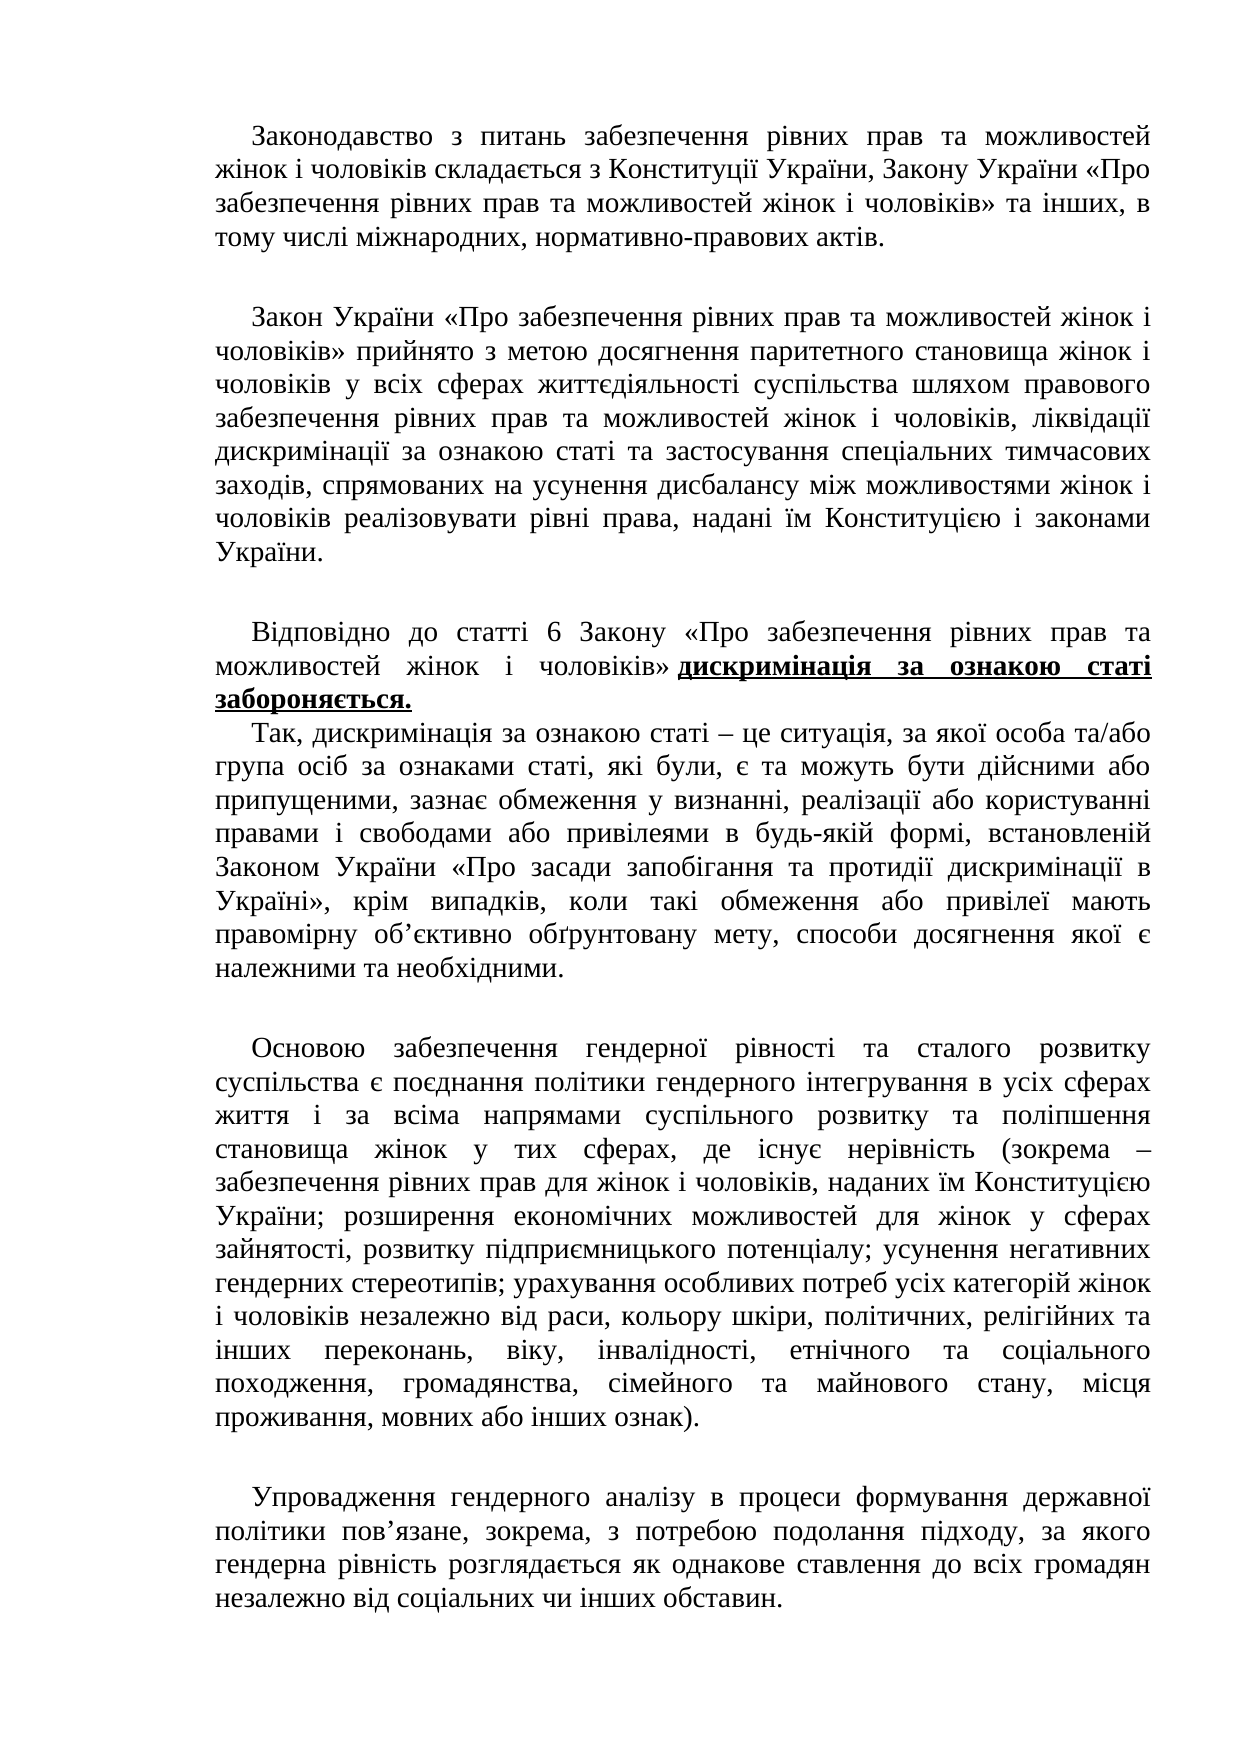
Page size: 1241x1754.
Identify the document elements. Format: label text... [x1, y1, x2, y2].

text Законодавство з питань забезпечення рівних прав та можливостей жінок і чоловіків складається з Конституції України, Закону України «Про забезпечення рівних прав та можливостей жінок і чоловіків» та інших, в тому числі міжнародних, нормативно-правових актів. [215, 118, 1152, 252]
text Упровадження гендерного аналізу в процеси формування державної політики пов’язане, зокрема, з потребою подолання підходу, за якого гендерна рівність розглядається як однакове ставлення до всіх громадян незалежно від соціальних чи інших обставин. [215, 1479, 1152, 1614]
text Закон України «Про забезпечення рівних прав та можливостей жінок і чоловіків» прийнято з метою досягнення паритетного становища жінок і чоловіків у всіх сферах життєдіяльності суспільства шляхом правового забезпечення рівних прав та можливостей жінок і чоловіків, ліквідації дискримінації за ознакою статі та застосування спеціальних тимчасових заходів, спрямованих на усунення дисбалансу між можливостями жінок і чоловіків реалізовувати рівні права, надані їм Конституцією і законами України. [215, 299, 1152, 567]
text Основою забезпечення гендерної рівності та сталого розвитку суспільства є поєднання політики гендерного інтегрування в усіх сферах життя і за всіма напрямами суспільного розвитку та поліпшення становища жінок у тих сферах, де існує нерівність (зокрема – забезпечення рівних прав для жінок і чоловіків, наданих їм Конституцією України; розширення економічних можливостей для жінок у сферах зайнятості, розвитку підприємницького потенціалу; усунення негативних гендерних стереотипів; урахування особливих потреб усіх категорій жінок і чоловіків незалежно від раси, кольору шкіри, політичних, релігійних та інших переконань, віку, інвалідності, етнічного та соціального походження, громадянства, сімейного та майнового стану, місця проживання, мовних або інших ознак). [215, 1030, 1152, 1433]
text Відповідно до статті 6 Закону «Про забезпечення рівних прав та можливостей жінок і чоловіків» дискримінація за ознакою статі забороняється. [215, 614, 1152, 715]
text Так, дискримінація за ознакою статі – це ситуація, за якої особа та/або група осіб за ознаками статі, які були, є та можуть бути дійсними або припущеними, зазнає обмеження у визнанні, реалізації або користуванні правами і свободами або привілеями в будь-якій формі, встановленій Законом України «Про засади запобігання та протидії дискримінації в Україні», крім випадків, коли такі обмеження або привілеї мають правомірну об’єктивно обґрунтовану мету, способи досягнення якої є належними та необхідними. [215, 715, 1152, 983]
